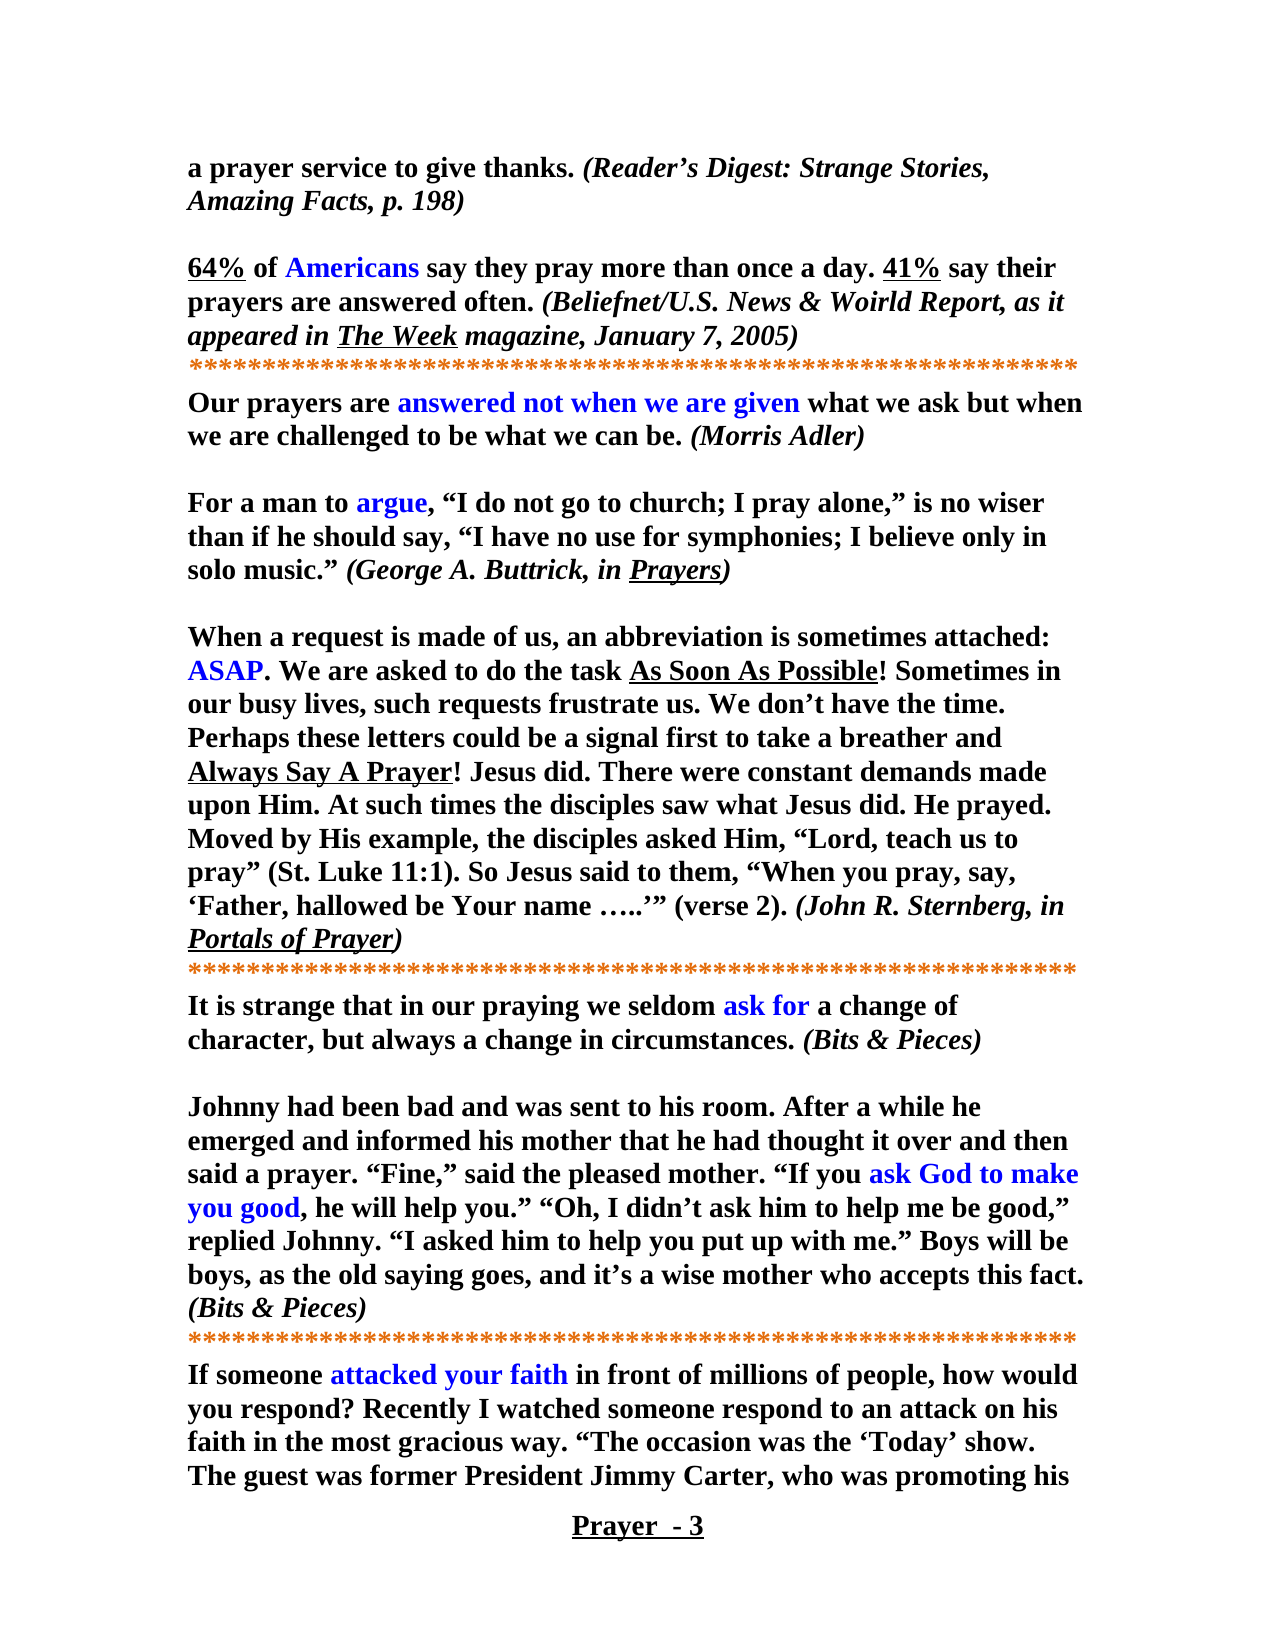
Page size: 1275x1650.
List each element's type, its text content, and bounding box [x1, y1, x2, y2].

text For a man to argue, “I do not go to church; I pray alone,” is no wiser than if he should say, “I have no use for symphonies; I believe only in solo music.” (George A. Buttrick, in Prayers) [187, 485, 1087, 586]
text It is strange that in our praying we seldom ask for a change of character, but always a change in circumstances. (Bits & Pieces) [187, 988, 1087, 1056]
text ************************************************************* [187, 351, 1087, 385]
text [187, 1357, 1087, 1492]
text ************************************************************* [187, 955, 1087, 988]
text 64% of Americans say they pray more than once a day. 41% say their prayers are answered often. (Beliefnet/U.S. News & Woirld Report, as it appeared in The Week magazine, January 7, 2005) [187, 251, 1087, 351]
text ************************************************************* [187, 1324, 1087, 1357]
text Johnny had been bad and was sent to his room. After a while he emerged and informed his mother that he had thought it over and then said a prayer. “Fine,” said the pleased mother. “If you ask God to make you good, he will help you.” “Oh, I didn’t ask him to help me be good,” replied Johnny. “I asked him to help you put up with me.” Boys will be boys, as the old saying goes, and it’s a wise mother who accepts this fact. (Bits & Pieces) [187, 1056, 1087, 1324]
text Our prayers are answered not when we are given what we ask but when we are challenged to be what we can be. (Morris Adler) [187, 385, 1087, 452]
text When a request is made of us, an abbreviation is sometimes attached: ASAP. We are asked to do the task As Soon As Possible! Sometimes in our busy lives, such requests frustrate us. We don’t have the time. Perhaps these letters could be a signal first to take a breather and Always Say A Prayer! Jesus did. There were constant demands made upon Him. At such times the disciples saw what Jesus did. He prayed. Moved by His example, the disciples asked Him, “Lord, teach us to pray” (St. Luke 11:1). So Jesus said to them, “When you pray, say, ‘Father, hallowed be Your name …..’” (verse 2). (John R. Sternberg, in Portals of Prayer) [187, 586, 1087, 955]
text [187, 150, 1087, 217]
